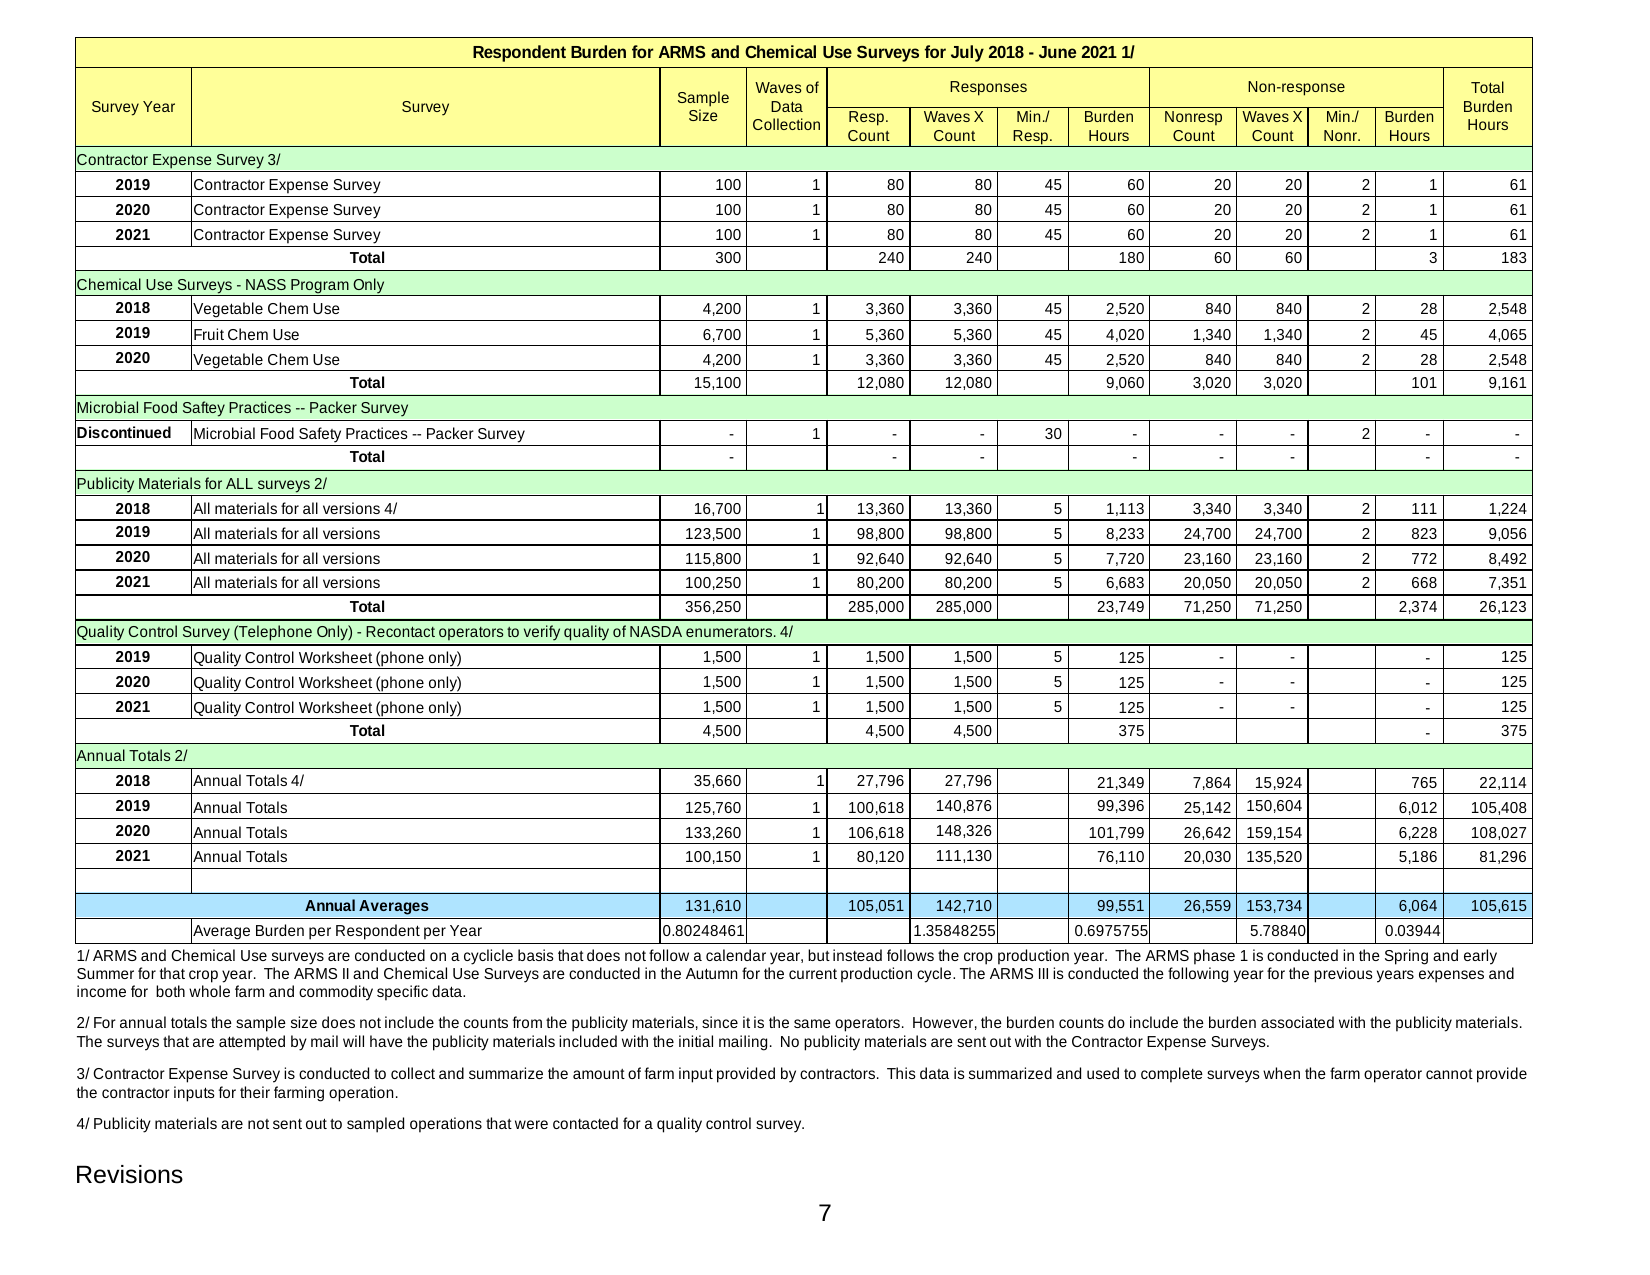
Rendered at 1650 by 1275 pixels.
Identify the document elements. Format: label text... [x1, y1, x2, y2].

text Revisions [75, 37, 1575, 1188]
